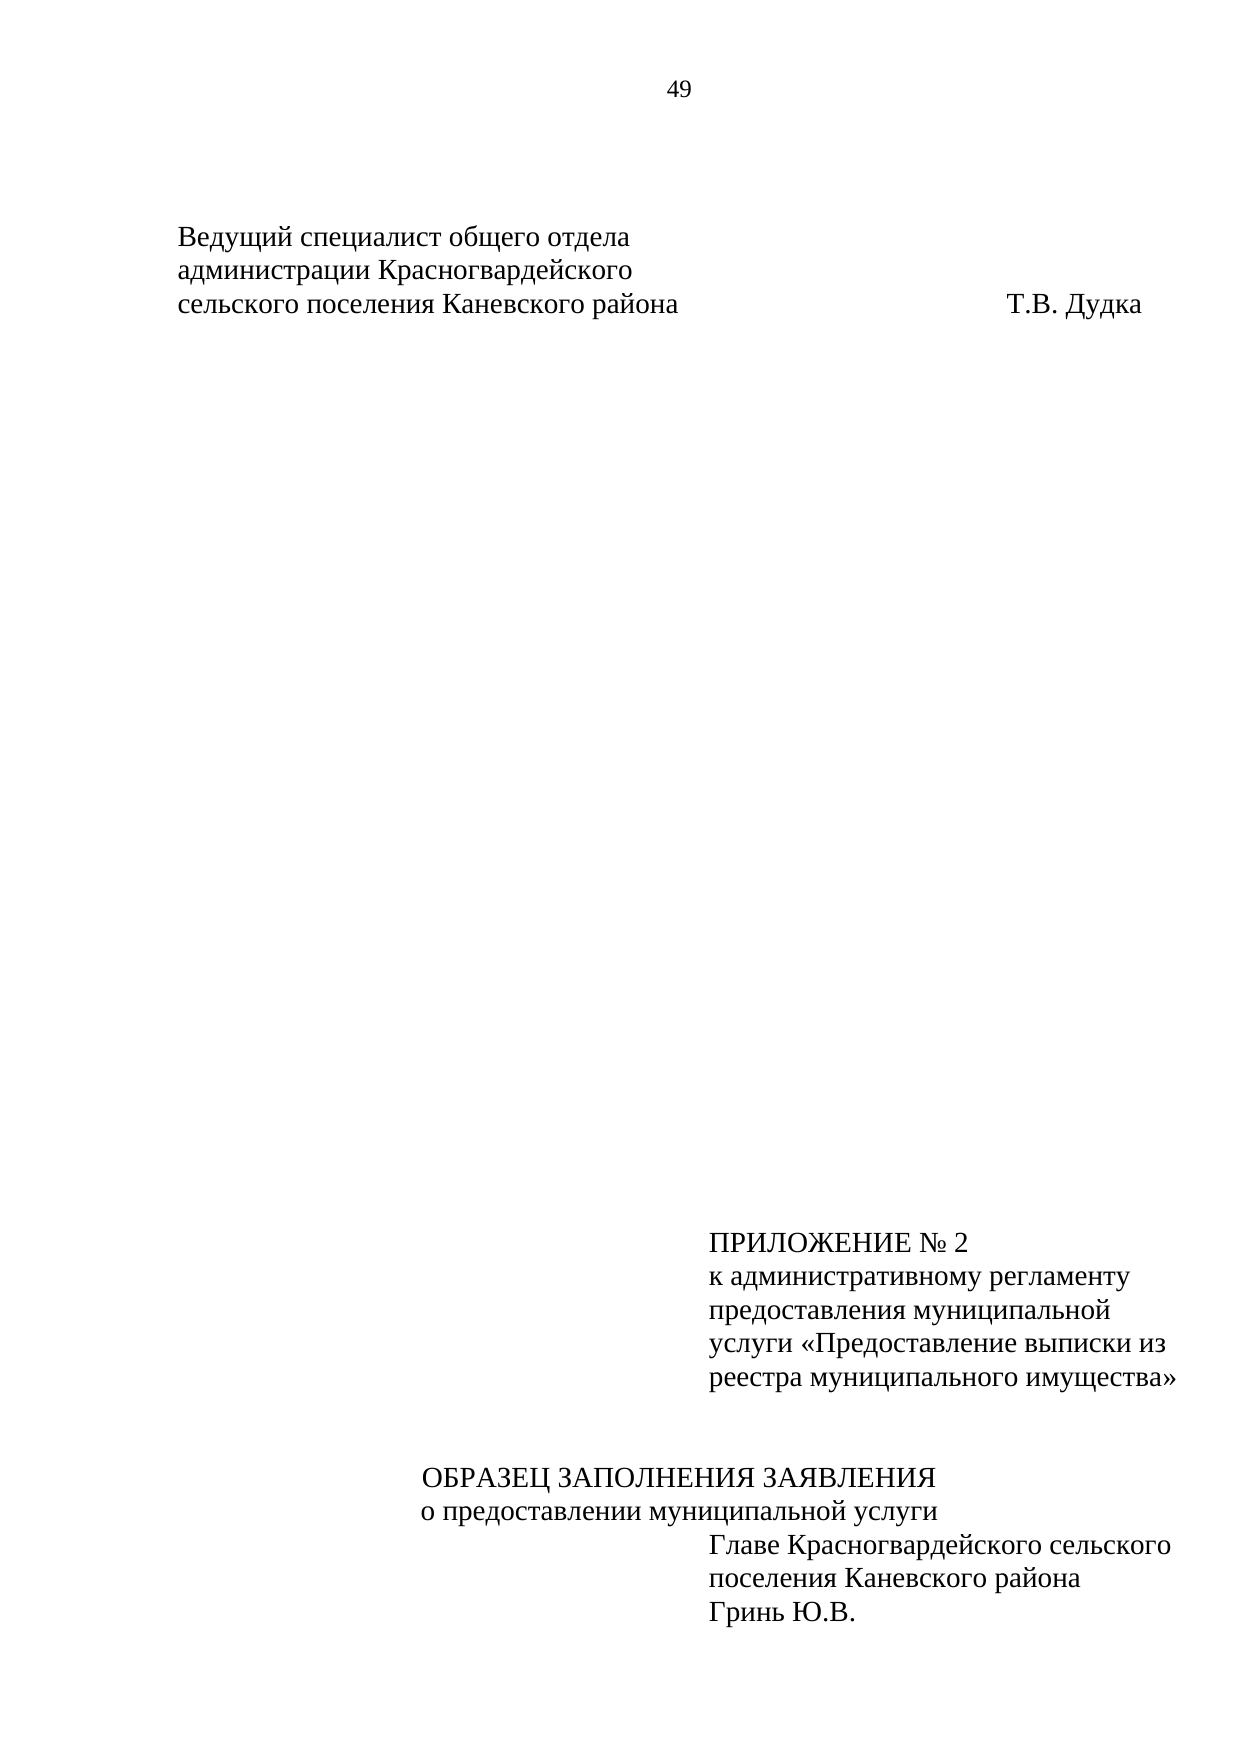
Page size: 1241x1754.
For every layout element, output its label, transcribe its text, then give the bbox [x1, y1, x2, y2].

text о предоставлении муниципальной услуги [177, 1493, 1181, 1527]
text к административному регламенту предоставления муниципальной [709, 1258, 1181, 1326]
text Ведущий специалист общего отдела [177, 219, 1181, 252]
text сельского поселения Каневского района Т.В. Дудка [177, 286, 1181, 319]
text ОБРАЗЕЦ ЗАПОЛНЕНИЯ ЗАЯВЛЕНИЯ [177, 1460, 1181, 1493]
text ПРИЛОЖЕНИЕ № 2 [709, 1225, 1181, 1258]
text Гринь Ю.В. [709, 1594, 1181, 1627]
text администрации Красногвардейского [177, 252, 1181, 286]
text Главе Красногвардейского сельского поселения Каневского района [709, 1527, 1181, 1594]
text услуги «Предоставление выписки из реестра муниципального имущества» [709, 1326, 1181, 1393]
